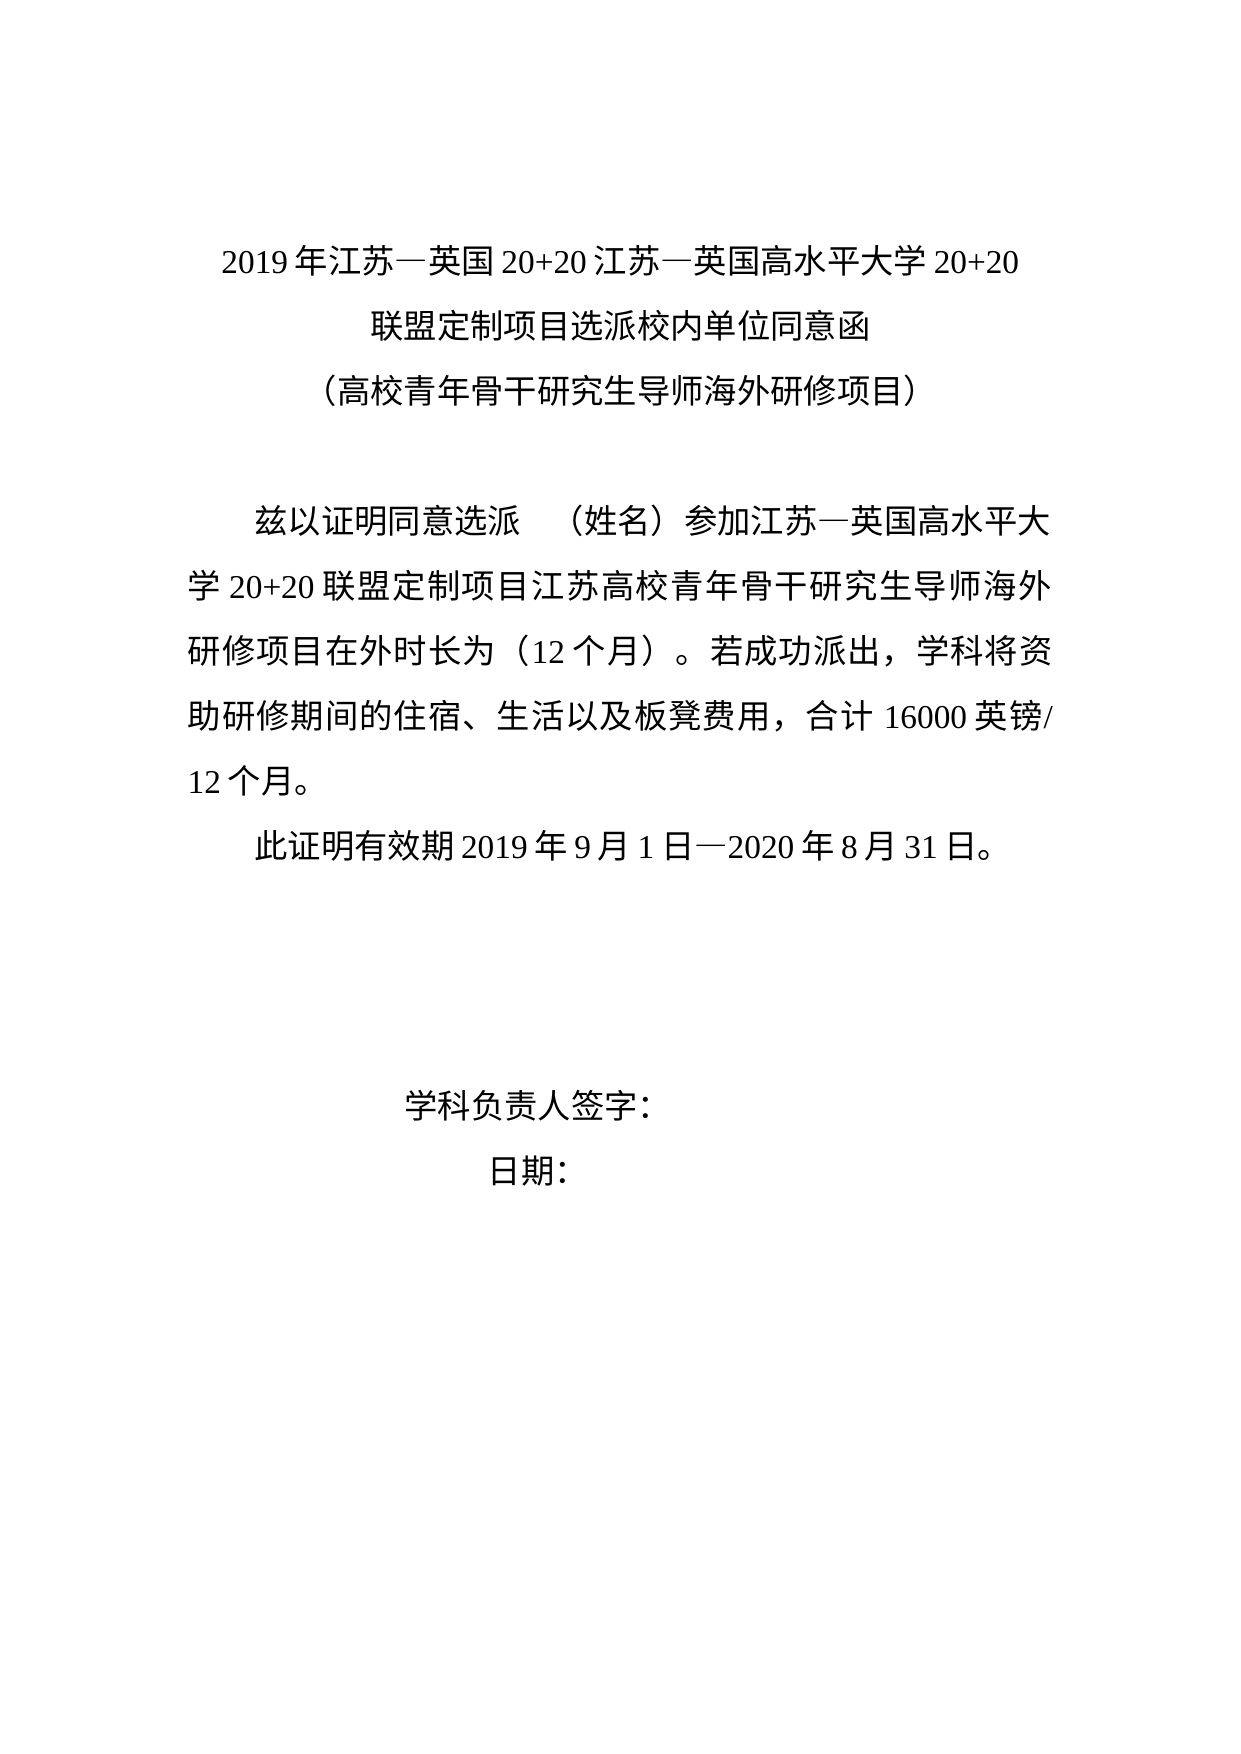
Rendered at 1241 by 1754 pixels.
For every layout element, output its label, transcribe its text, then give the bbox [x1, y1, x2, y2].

text 2019年江苏—英国20+20江苏—英国高水平大学20+20 [187, 227, 1053, 292]
text 此证明有效期2019年9月1日—2020年8月31日。 [187, 812, 1053, 877]
text （高校青年骨干研究生导师海外研修项目） [187, 357, 1053, 422]
text 联盟定制项目选派校内单位同意函 [187, 292, 1053, 357]
text 学科负责人签字： [187, 1072, 1053, 1137]
text 日期： [187, 1137, 1053, 1202]
text 兹以证明同意选派 （姓名）参加江苏—英国高水平大学20+20联盟定制项目江苏高校青年骨干研究生导师海外研修项目在外时长为（12个月）。若成功派出，学科将资助研修期间的住宿、生活以及板凳费用，合计16000英镑/12个月。 [187, 487, 1053, 812]
